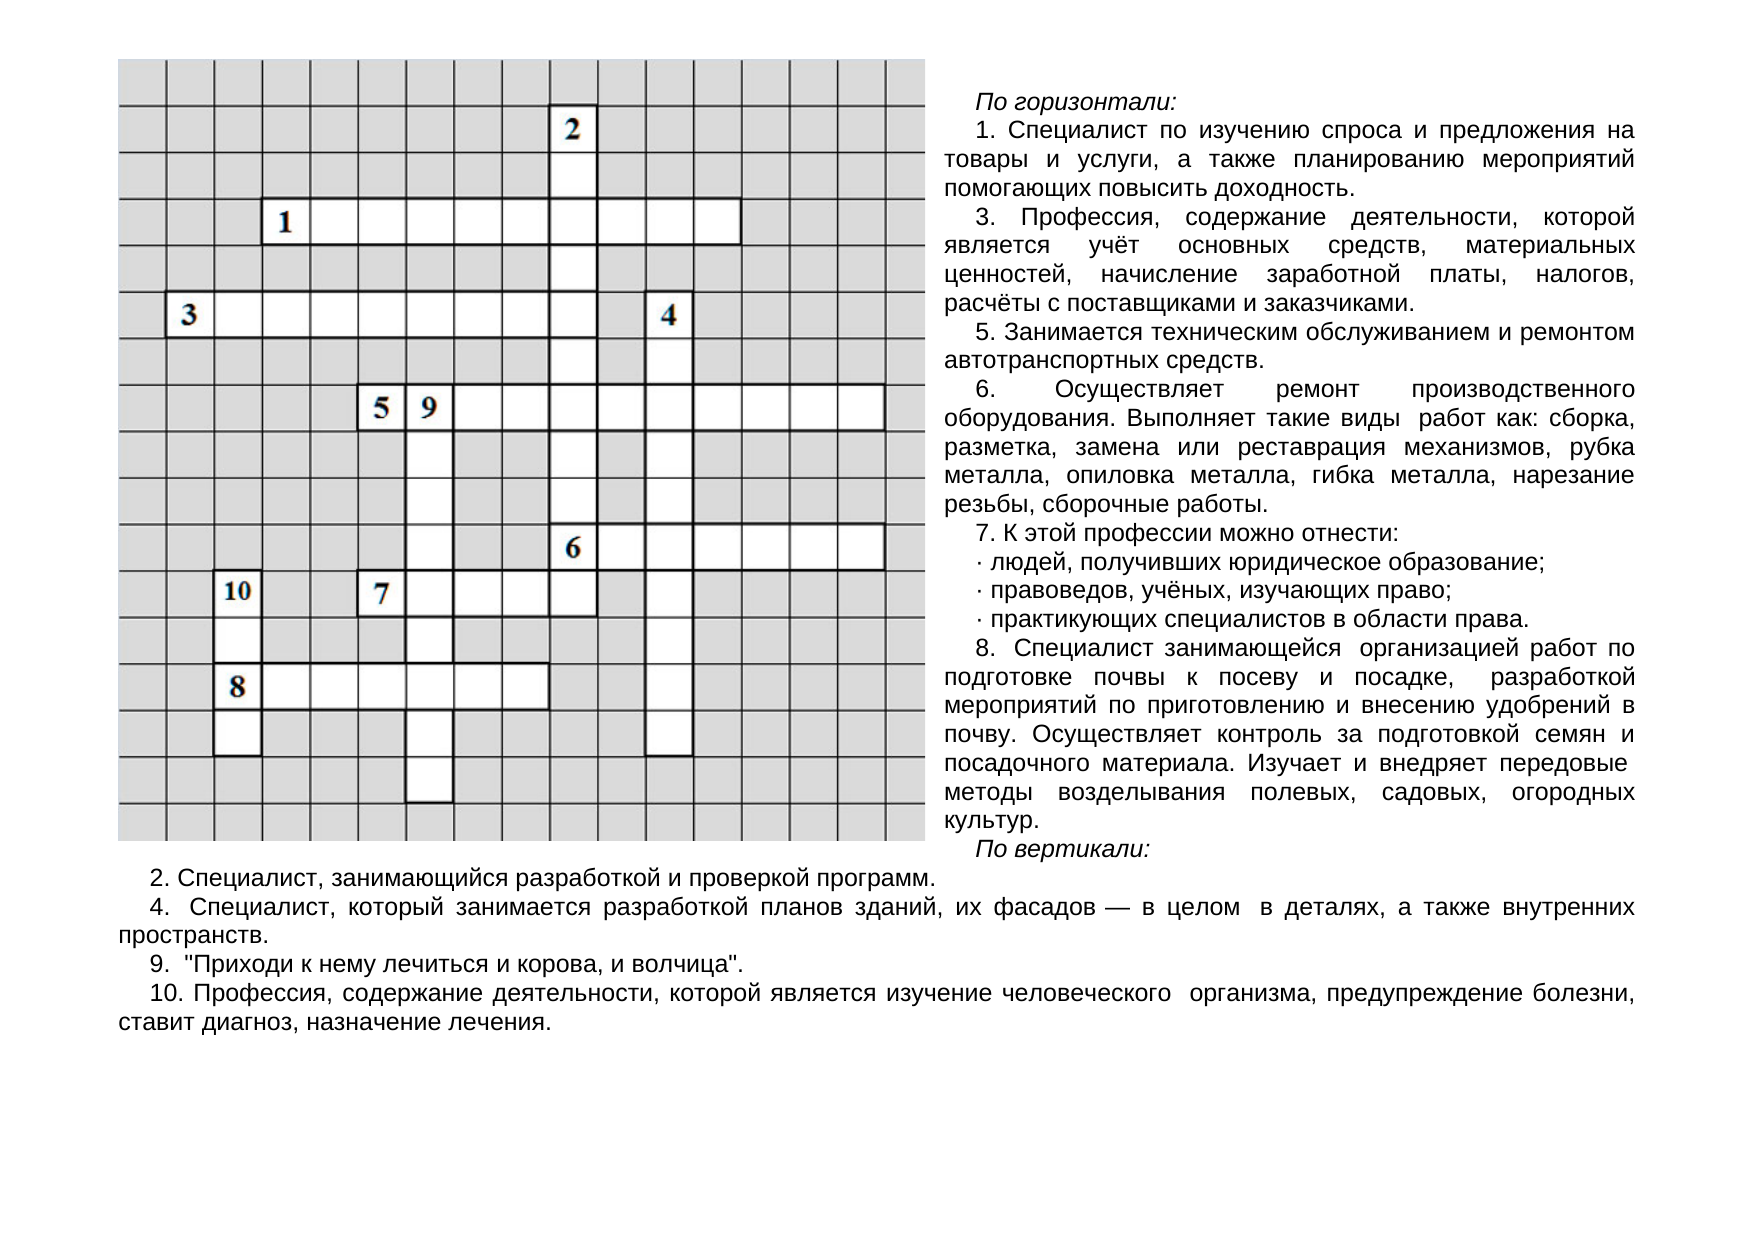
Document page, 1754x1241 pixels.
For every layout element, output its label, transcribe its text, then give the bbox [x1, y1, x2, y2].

text 7. К этой профессии можно отнести: [926, 518, 1636, 547]
text 5. Занимается техническим обслуживанием и ремонтом автотранспортных средств. [926, 317, 1636, 374]
text 8. Специалист занимающейся организацией работ по подготовке почвы к посеву и посадке, разработкой мероприятий по приготовлению и внесению удобрений в почву. Осуществляет контроль за подготовкой семян и посадочного материала. Изучает и внедряет передовые методы возделывания полевых, садовых, огородных культур. [926, 633, 1636, 834]
text · людей, получивших юридическое образование; [926, 547, 1636, 576]
text · практикующих специалистов в области права. [926, 604, 1636, 633]
picture [118, 59, 926, 841]
text По вертикали: [118, 834, 1636, 863]
text 10. Профессия, содержание деятельности, которой является изучение человеческого организма, предупреждение болезни, ставит диагноз, назначение лечения. [118, 978, 1636, 1036]
text 3. Профессия, содержание деятельности, которой является учёт основных средств, материальных ценностей, начисление заработной платы, налогов, расчёты с поставщиками и заказчиками. [926, 202, 1636, 317]
text · правоведов, учёных, изучающих право; [926, 576, 1636, 604]
text 4. Специалист, который занимается разработкой планов зданий, их фасадов — в целом в деталях, а также внутренних пространств. [118, 892, 1636, 949]
text 6. Осуществляет ремонт производственного оборудования. Выполняет такие виды работ как: сборка, разметка, замена или реставрация механизмов, рубка металла, опиловка металла, гибка металла, нарезание резьбы, сборочные работы. [926, 374, 1636, 518]
text По горизонтали: [926, 87, 1636, 116]
text 9. "Приходи к нему лечиться и корова, и волчица". [118, 949, 1636, 978]
text 2. Специалист, занимающийся разработкой и проверкой программ. [118, 863, 1636, 892]
text 1. Специалист по изучению спроса и предложения на товары и услуги, а также планированию мероприятий помогающих повысить доходность. [926, 116, 1636, 202]
